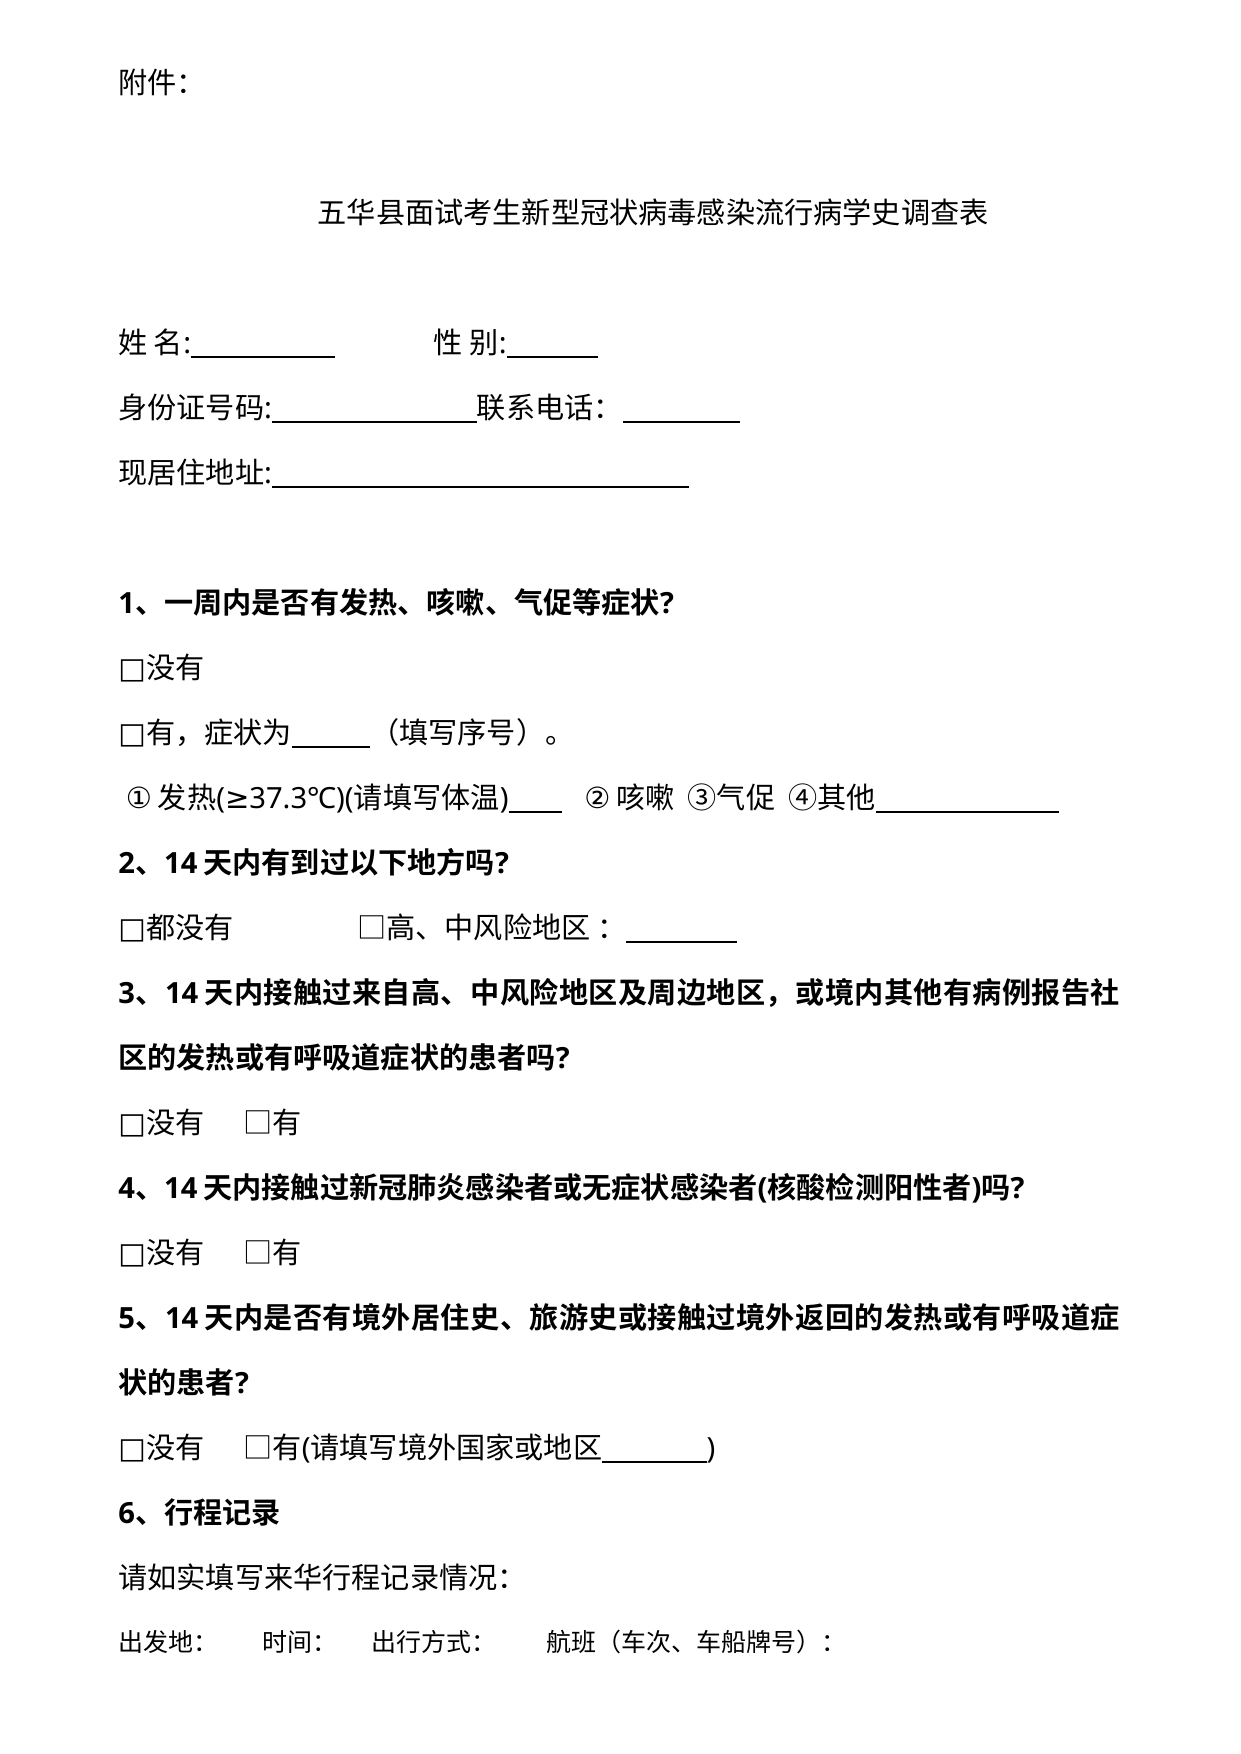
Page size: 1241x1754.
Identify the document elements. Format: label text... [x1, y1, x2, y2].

text ①发热(≥37.3℃)(请填写体温) ②咳嗽 ③气促 ④其他 [118, 763, 1122, 828]
text 姓 名: 性 别: [118, 308, 1122, 373]
text □没有 □有(请填写境外国家或地区 ) [118, 1413, 1122, 1478]
text 4、14天内接触过新冠肺炎感染者或无症状感染者(核酸检测阳性者)吗? [118, 1153, 1122, 1218]
text 出发地： 时间： 出行方式： 航班（车次、车船牌号）： [118, 1608, 1122, 1673]
text □都没有 □高、中风险地区 ： [118, 893, 1122, 958]
text 附件： [118, 48, 1122, 113]
text 五华县面试考生新型冠状病毒感染流行病学史调查表 [118, 178, 1122, 243]
text 5、14天内是否有境外居住史、旅游史或接触过境外返回的发热或有呼吸道症状的患者? [118, 1283, 1122, 1413]
text □有，症状为 （填写序号）。 [118, 698, 1122, 763]
text 请如实填写来华行程记录情况： [118, 1543, 1122, 1608]
text 1、一周内是否有发热、咳嗽、气促等症状? [118, 568, 1122, 633]
text 6、行程记录 [118, 1478, 1122, 1543]
text □没有 □有 [118, 1088, 1122, 1153]
text 现居住地址: [118, 438, 1122, 503]
text 身份证号码: 联系电话： [118, 373, 1122, 438]
text 3、14天内接触过来自高、中风险地区及周边地区，或境内其他有病例报告社区的发热或有呼吸道症状的患者吗? [118, 958, 1122, 1088]
text □没有 [118, 633, 1122, 698]
text 2、14天内有到过以下地方吗? [118, 828, 1122, 893]
text □没有 □有 [118, 1218, 1122, 1283]
